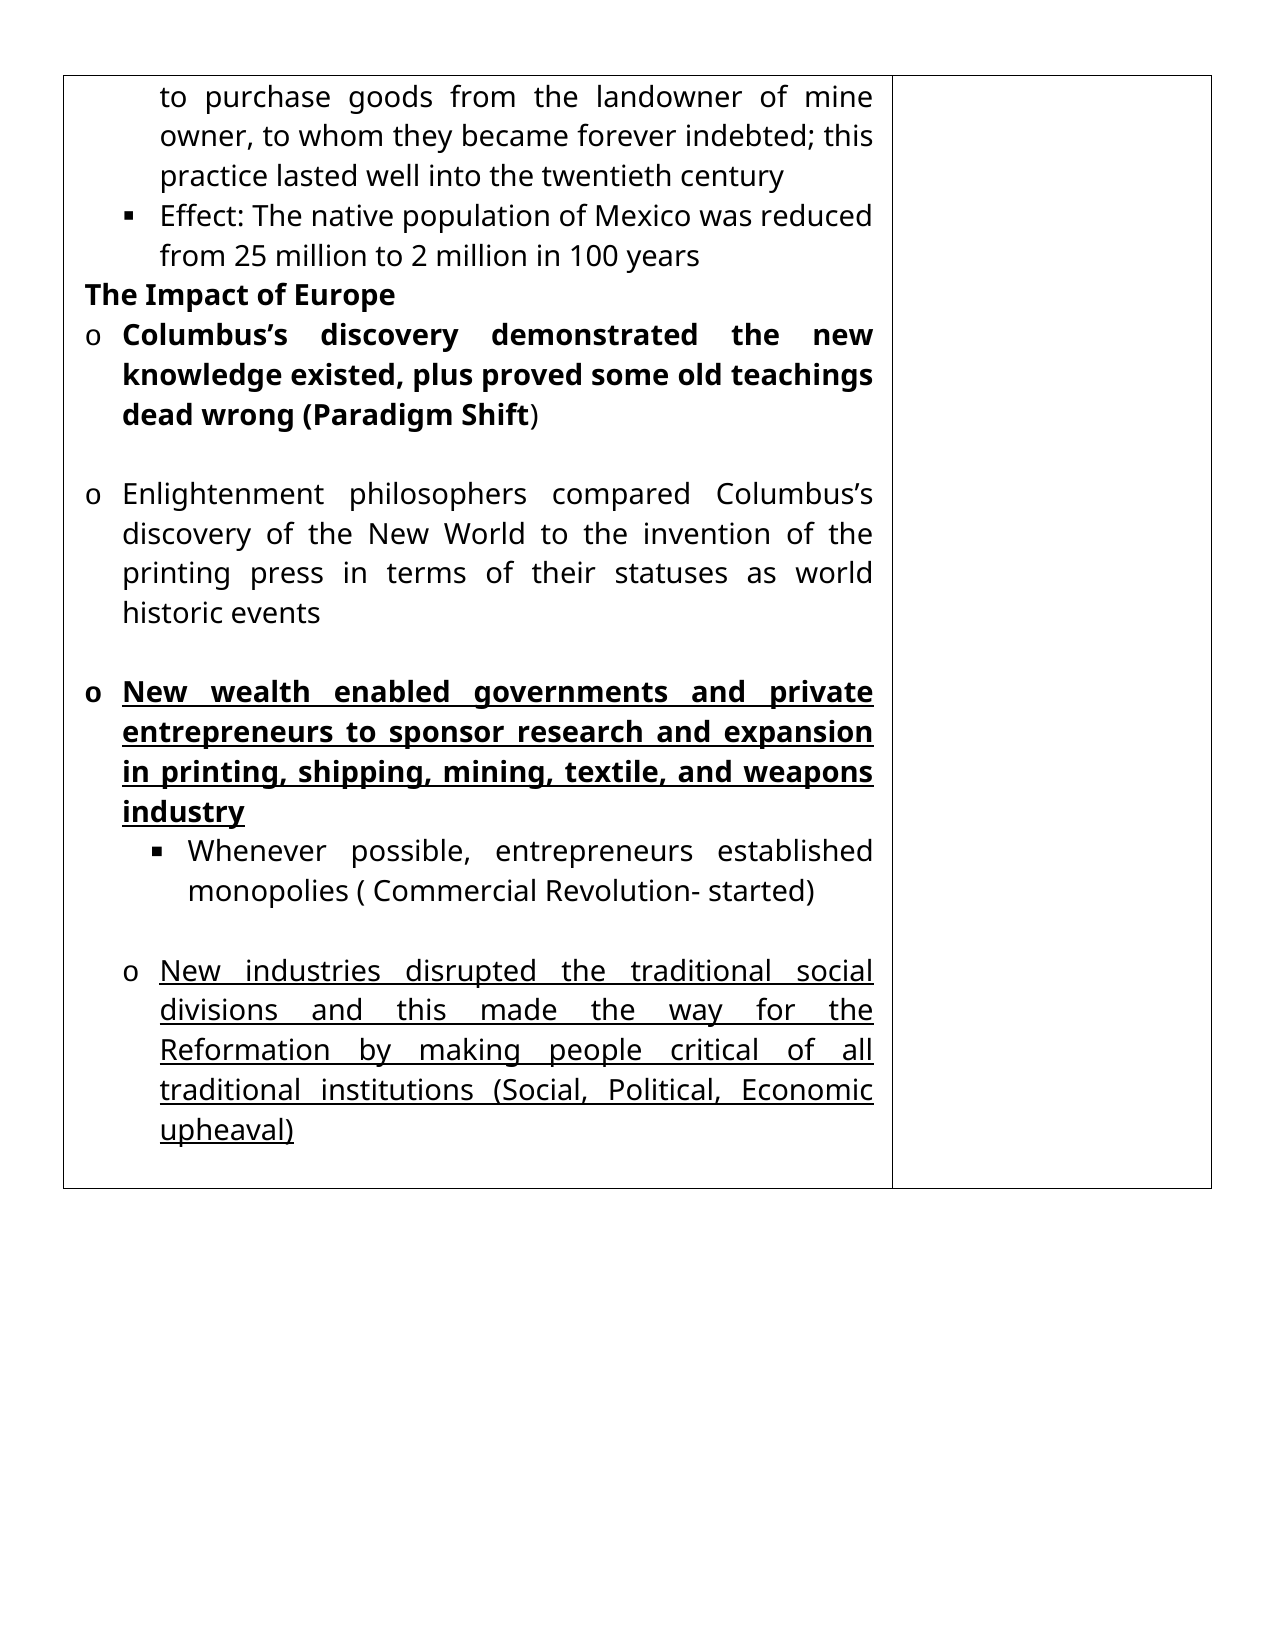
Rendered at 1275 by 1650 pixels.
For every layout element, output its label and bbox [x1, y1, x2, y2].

table_header [893, 76, 1211, 1188]
table_header [64, 76, 892, 1188]
